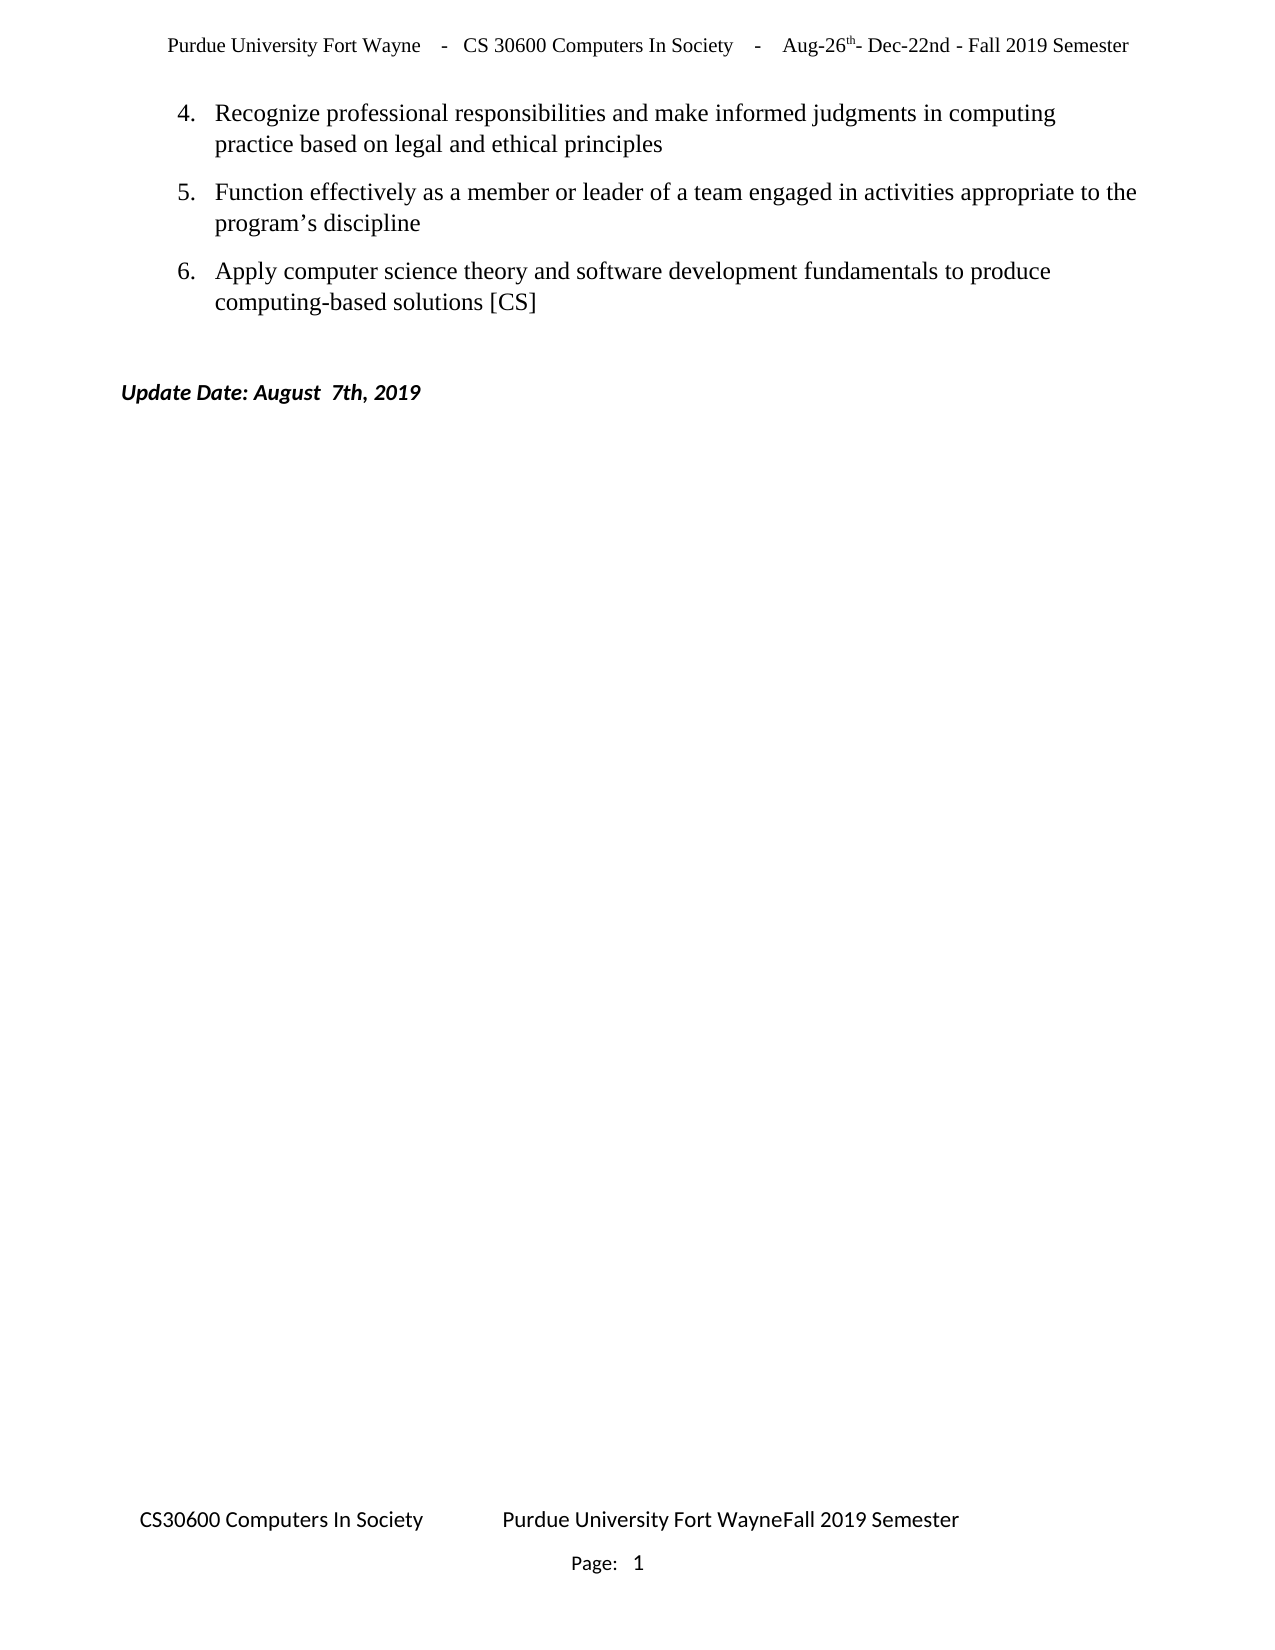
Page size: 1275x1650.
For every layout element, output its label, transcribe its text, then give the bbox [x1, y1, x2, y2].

list Recognize professional responsibilities and make informed judgments in computing practice based on legal and ethical principles [177, 98, 1137, 158]
list Function effectively as a member or leader of a team engaged in activities appropriate to the program’s discipline [177, 177, 1137, 237]
list Apply computer science theory and software development fundamentals to produce computing-based solutions [CS] [177, 256, 1137, 316]
text Update Date: August 7th, 2019 [121, 378, 1194, 406]
